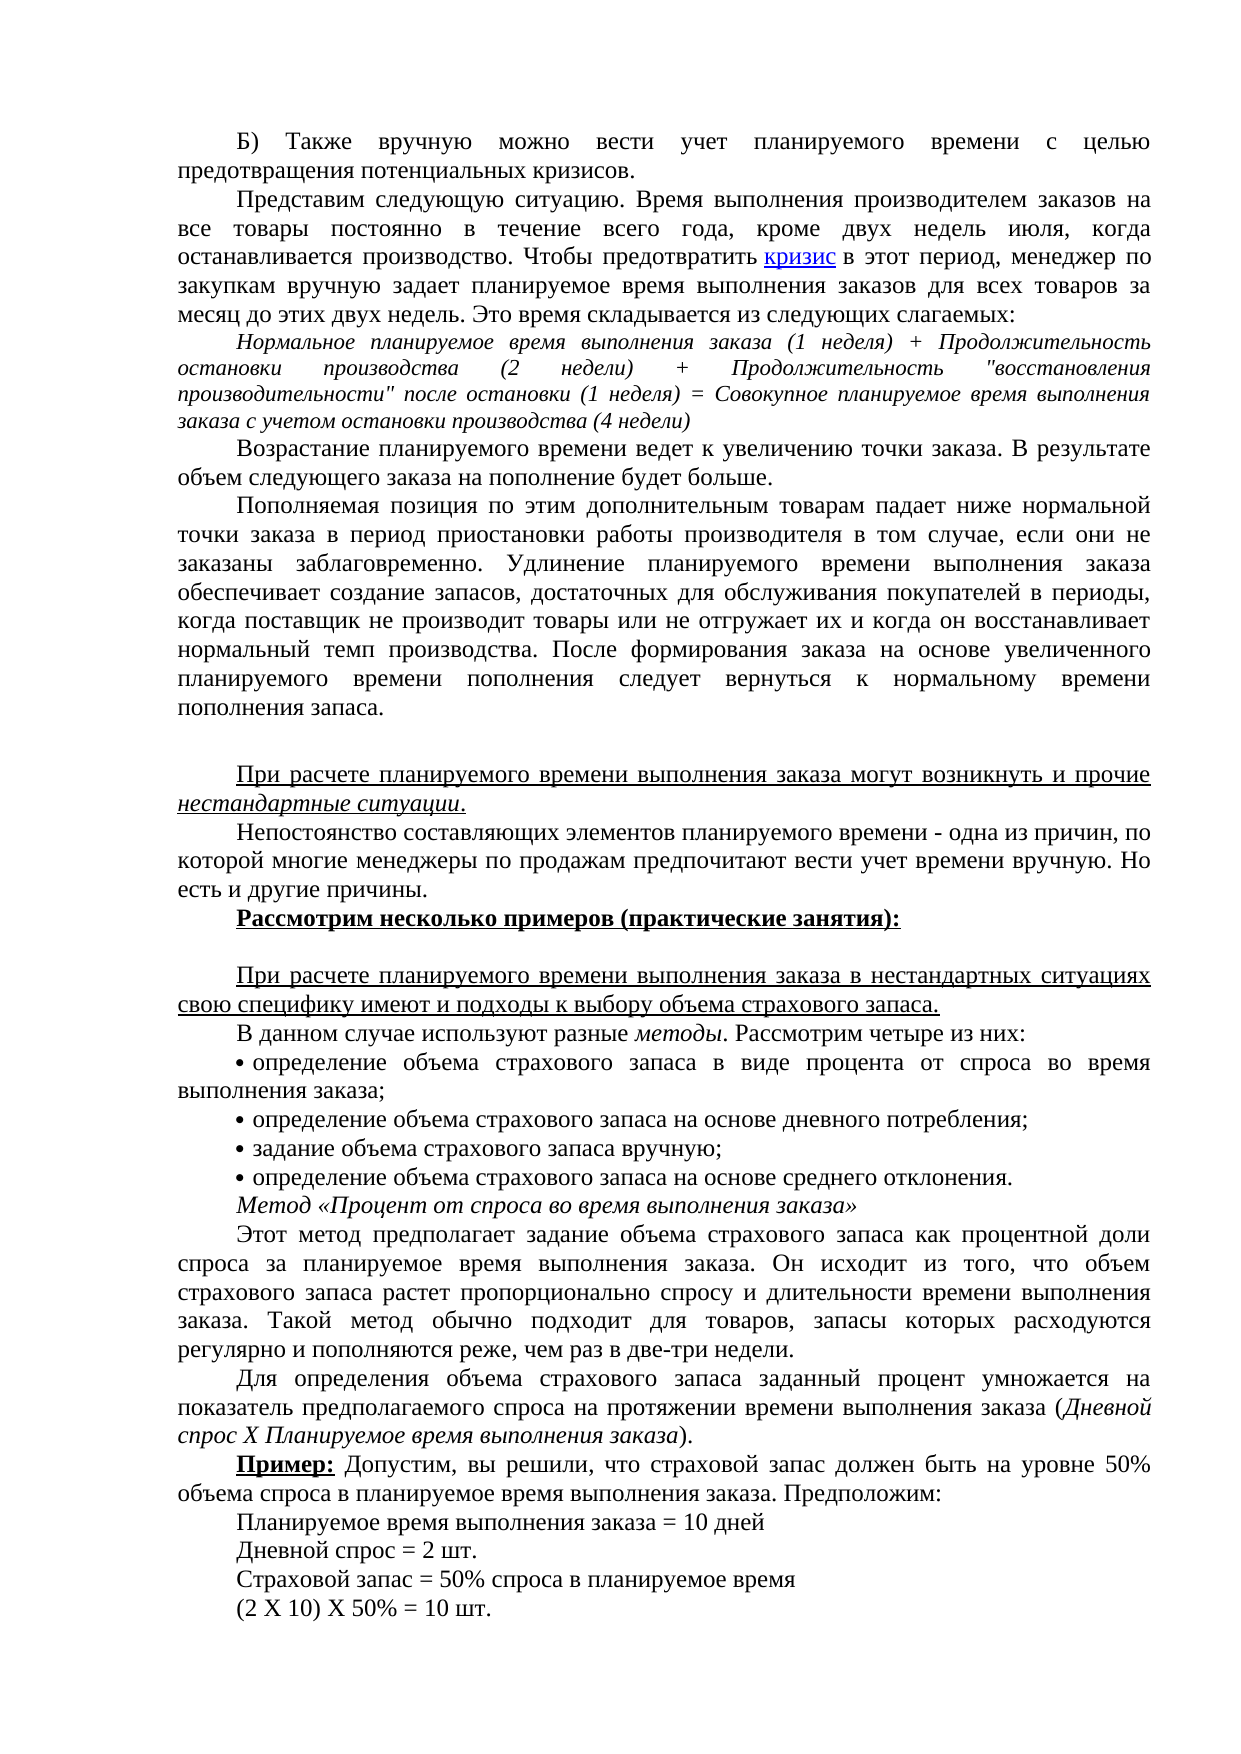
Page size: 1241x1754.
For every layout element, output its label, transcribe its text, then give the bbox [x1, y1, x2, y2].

text Представим следующую ситуацию. Время выполнения производителем заказов на все товары постоянно в течение всего года, кроме двух недель июля, когда останавливается производство. Чтобы предотвратить кризис в этот период, менеджер по закупкам вручную задает планируемое время выполнения заказов для всех товаров за месяц до этих двух недель. Это время складывается из следующих слагаемых: [177, 184, 1152, 328]
text При расчете планируемого времени выполнения заказа могут возникнуть и прочие нестандартные ситуации. [177, 759, 1152, 817]
text Б) Также вручную можно вести учет планируемого времени с целью предотвращения потенциальных кризисов. [177, 126, 1152, 184]
text Рассмотрим несколько примеров (практические занятия): [177, 903, 1152, 932]
text Возрастание планируемого времени ведет к увеличению точки заказа. В результате объем следующего заказа на пополнение будет больше. [177, 433, 1152, 491]
text Пример: Допустим, вы решили, что страховой запас должен быть на уровне 50% объема спроса в планируемое время выполнения заказа. Предположим: [177, 1449, 1152, 1507]
text Для определения объема страхового запаса заданный процент умножается на показатель предполагаемого спроса на протяжении времени выполнения заказа (Дневной спрос X Планируемое время выполнения заказа). [177, 1363, 1152, 1449]
list определение объема страхового запаса в виде процента от спроса во время выполнения заказа; [177, 1047, 1152, 1104]
list задание объема страхового запаса вручную; [177, 1133, 1152, 1162]
text Этот метод предполагает задание объема страхового запаса как процентной доли спроса за планируемое время выполнения заказа. Он исходит из того, что объем страхового запаса растет пропорционально спросу и длительности времени выполнения заказа. Такой метод обычно подходит для товаров, запасы которых расходуются регулярно и пополняются реже, чем раз в две-три недели. [177, 1219, 1152, 1363]
text Непостоянство составляющих элементов планируемого времени - одна из причин, по которой многие менеджеры по продажам предпочитают вести учет времени вручную. Но есть и другие причины. [177, 817, 1152, 903]
text Пополняемая позиция по этим дополнительным товарам падает ниже нормальной точки заказа в период приостановки работы производителя в том случае, если они не заказаны заблаговременно. Удлинение планируемого времени выполнения заказа обеспечивает создание запасов, достаточных для обслуживания покупателей в периоды, когда поставщик не производит товары или не отгружает их и когда он восстанавливает нормальный темп производства. После формирования заказа на основе увеличенного планируемого времени пополнения следует вернуться к нормальному времени пополнения запаса. [177, 491, 1152, 721]
text (2 X 10) X 50% = 10 шт. [177, 1593, 1152, 1622]
text Страховой запас = 50% спроса в планируемое время [177, 1564, 1152, 1593]
text В данном случае используют разные методы. Рассмотрим четыре из них: [177, 1018, 1152, 1047]
text Планируемое время выполнения заказа = 10 дней [177, 1507, 1152, 1535]
text При расчете планируемого времени выполнения заказа в нестандартных ситуациях свою специфику имеют и подходы к выбору объема страхового запаса. [177, 960, 1152, 1018]
list определение объема страхового запаса на основе среднего отклонения. [177, 1162, 1152, 1190]
text Нормальное планируемое время выполнения заказа (1 неделя) + Продолжительность остановки производства (2 недели) + Продолжительность "восстановления производительности" после остановки (1 неделя) = Совокупное планируемое время выполнения заказа с учетом остановки производства (4 недели) [177, 328, 1152, 433]
list определение объема страхового запаса на основе дневного потребления; [177, 1104, 1152, 1133]
text Дневной спрос = 2 шт. [177, 1535, 1152, 1564]
text Метод «Процент от спроса во время выполнения заказа» [177, 1190, 1152, 1219]
